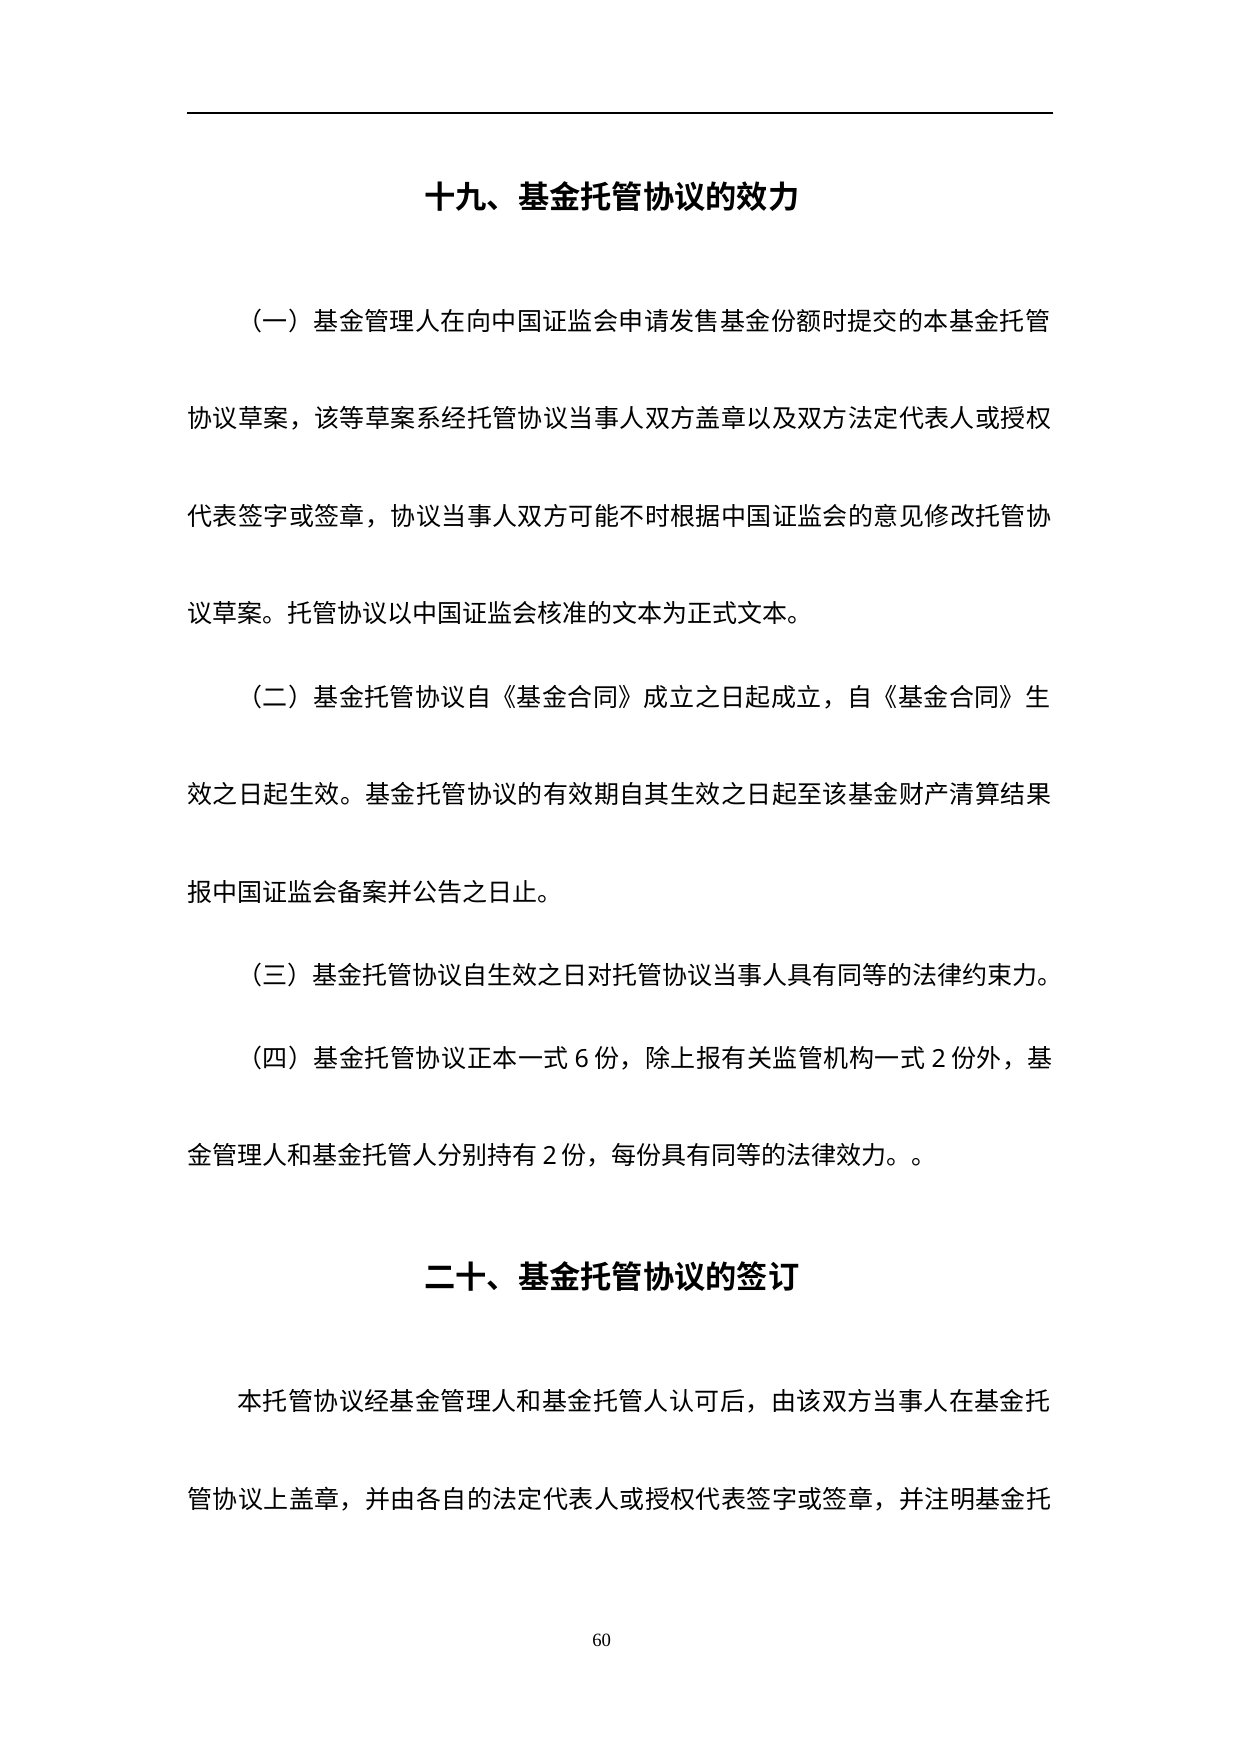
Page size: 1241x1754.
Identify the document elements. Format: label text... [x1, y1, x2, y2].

text （二）基金托管协议自《基金合同》成立之日起成立，自《基金合同》生效之日起生效。基金托管协议的有效期自其生效之日起至该基金财产清算结果报中国证监会备案并公告之日止。 [187, 663, 1053, 923]
text （四）基金托管协议正本一式6份，除上报有关监管机构一式2份外，基金管理人和基金托管人分别持有2份，每份具有同等的法律效力。。 [187, 1024, 1053, 1186]
subtitle 基金托管协议的签订 [187, 1242, 1053, 1307]
text （三）基金托管协议自生效之日对托管协议当事人具有同等的法律约束力。 [187, 941, 1053, 1006]
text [187, 1367, 1053, 1530]
subtitle 基金托管协议的效力 [187, 162, 1053, 227]
text （一）基金管理人在向中国证监会申请发售基金份额时提交的本基金托管协议草案，该等草案系经托管协议当事人双方盖章以及双方法定代表人或授权代表签字或签章，协议当事人双方可能不时根据中国证监会的意见修改托管协议草案。托管协议以中国证监会核准的文本为正式文本。 [187, 287, 1053, 644]
